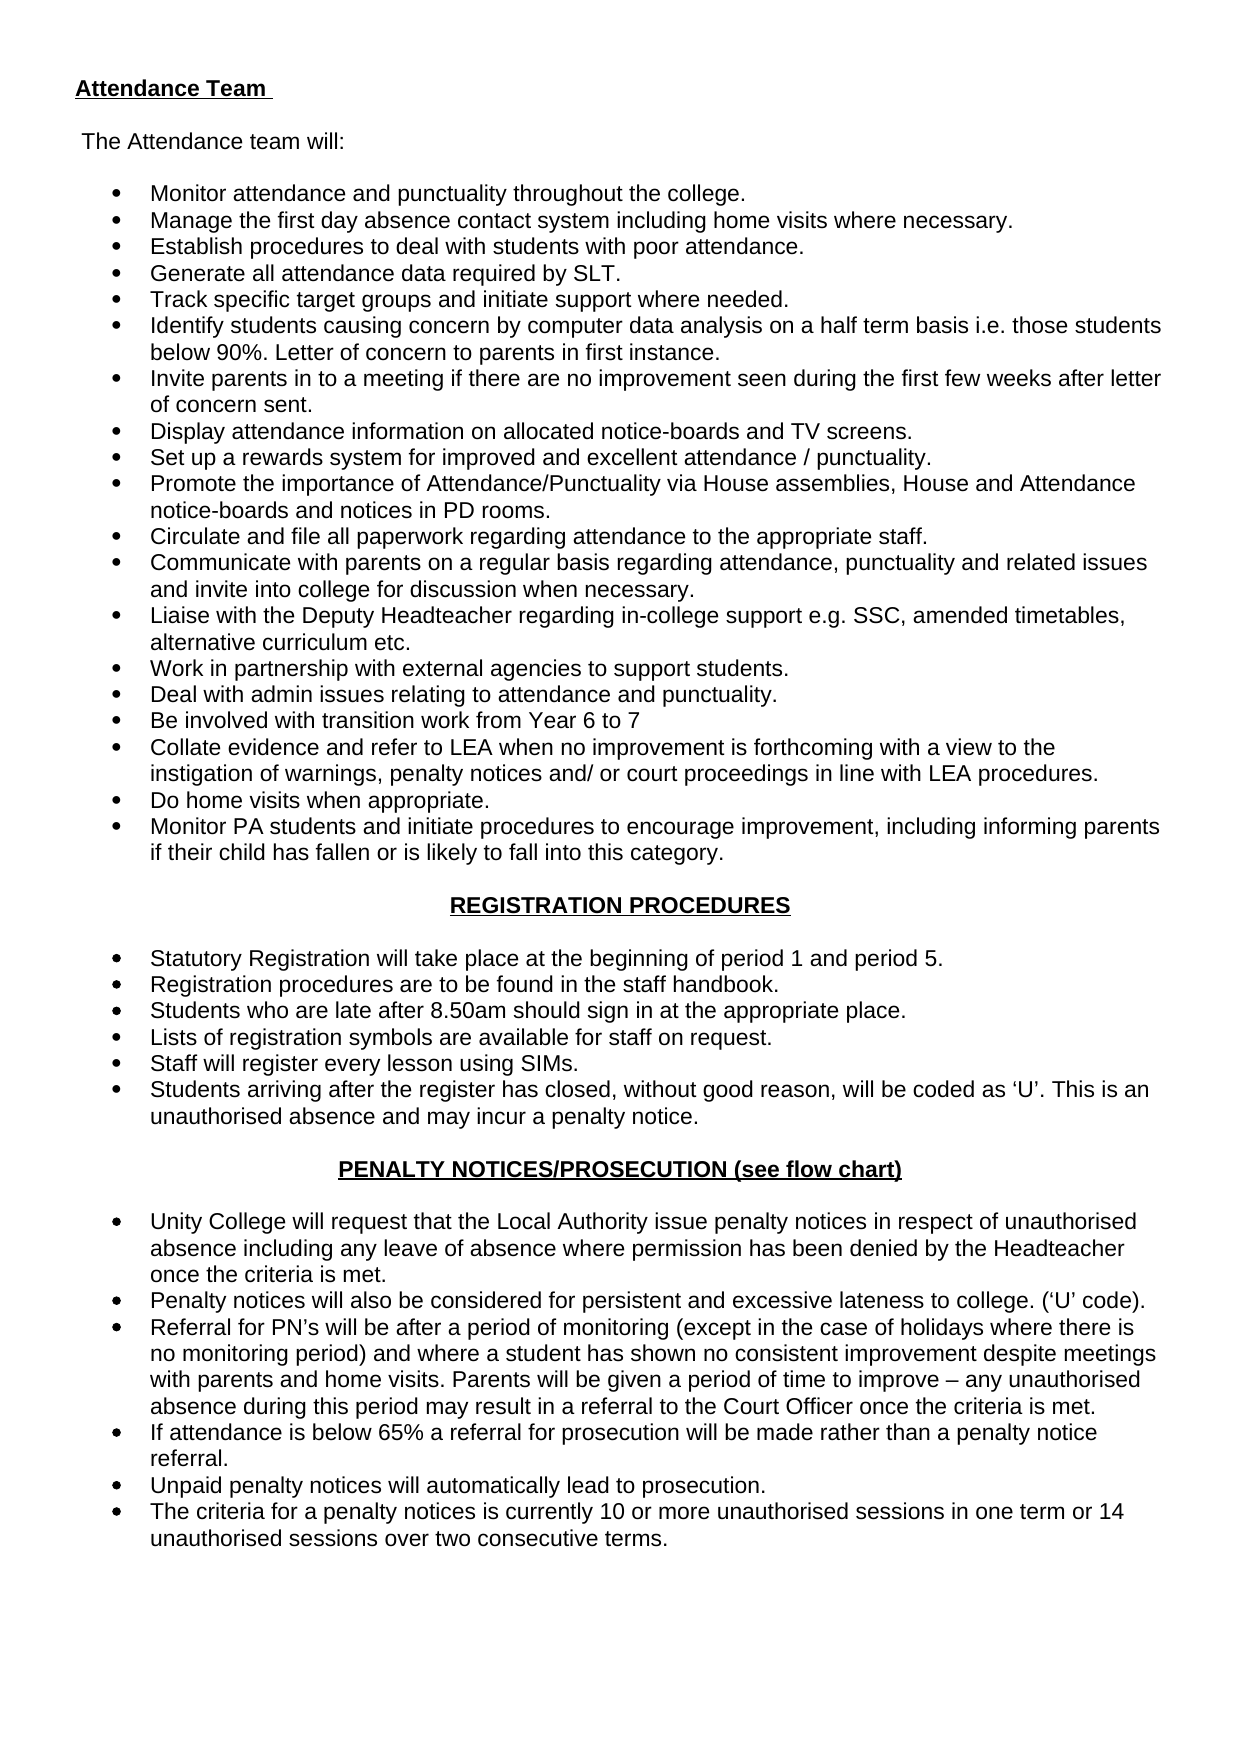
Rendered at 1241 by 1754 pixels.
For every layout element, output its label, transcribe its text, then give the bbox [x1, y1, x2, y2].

text The Attendance team will: [75, 128, 1165, 154]
list If attendance is below 65% a referral for prosecution will be made rather than a penalty notice referral. [112, 1419, 1165, 1472]
text PENALTY NOTICES/PROSECUTION (see flow chart) [75, 1156, 1165, 1182]
list Staff will register every lesson using SIMs. [112, 1050, 1165, 1076]
list Students arriving after the register has closed, without good reason, will be coded as ‘U’. This is an unauthorised absence and may incur a penalty notice. [112, 1076, 1165, 1129]
list The criteria for a penalty notices is currently 10 or more unauthorised sessions in one term or 14 unauthorised sessions over two consecutive terms. [112, 1498, 1165, 1551]
list Identify students causing concern by computer data analysis on a half term basis i.e. those students below 90%. Letter of concern to parents in first instance. [112, 312, 1165, 365]
list Students who are late after 8.50am should sign in at the appropriate place. [112, 997, 1165, 1024]
list Registration procedures are to be found in the staff handbook. [112, 971, 1165, 997]
list Display attendance information on allocated notice-boards and TV screens. [112, 418, 1165, 444]
list Invite parents in to a meeting if there are no improvement seen during the first few weeks after letter of concern sent. [112, 365, 1165, 418]
list Referral for PN’s will be after a period of monitoring (except in the case of holidays where there is no monitoring period) and where a student has shown no consistent improvement despite meetings with parents and home visits. Parents will be given a period of time to improve – any unauthorised absence during this period may result in a referral to the Court Officer once the criteria is met. [112, 1314, 1165, 1419]
text REGISTRATION PROCEDURES [75, 892, 1165, 918]
list Promote the importance of Attendance/Punctuality via House assemblies, House and Attendance notice-boards and notices in PD rooms. [112, 470, 1165, 523]
list Statutory Registration will take place at the beginning of period 1 and period 5. [112, 945, 1165, 971]
list Generate all attendance data required by SLT. [112, 259, 1165, 286]
list Lists of registration symbols are available for staff on request. [112, 1024, 1165, 1050]
list Penalty notices will also be considered for persistent and excessive lateness to college. (‘U’ code). [112, 1287, 1165, 1314]
list Track specific target groups and initiate support where needed. [112, 286, 1165, 312]
list Manage the first day absence contact system including home visits where necessary. [112, 207, 1165, 233]
list Be involved with transition work from Year 6 to 7 [112, 707, 1165, 734]
list Unity College will request that the Local Authority issue penalty notices in respect of unauthorised absence including any leave of absence where permission has been denied by the Headteacher once the criteria is met. [112, 1208, 1165, 1287]
list Collate evidence and refer to LEA when no improvement is forthcoming with a view to the instigation of warnings, penalty notices and/ or court proceedings in line with LEA procedures. [112, 734, 1165, 787]
list Monitor PA students and initiate procedures to encourage improvement, including informing parents if their child has fallen or is likely to fall into this category. [112, 813, 1165, 866]
list Communicate with parents on a regular basis regarding attendance, punctuality and related issues and invite into college for discussion when necessary. [112, 549, 1165, 602]
list Circulate and file all paperwork regarding attendance to the appropriate staff. [112, 523, 1165, 549]
list Establish procedures to deal with students with poor attendance. [112, 233, 1165, 259]
list Monitor attendance and punctuality throughout the college. [112, 180, 1165, 207]
list Liaise with the Deputy Headteacher regarding in-college support e.g. SSC, amended timetables, alternative curriculum etc. [112, 602, 1165, 655]
list Work in partnership with external agencies to support students. [112, 655, 1165, 681]
text Attendance Team [75, 75, 1165, 101]
list Deal with admin issues relating to attendance and punctuality. [112, 681, 1165, 707]
list Do home visits when appropriate. [112, 787, 1165, 813]
list Unpaid penalty notices will automatically lead to prosecution. [112, 1472, 1165, 1498]
list Set up a rewards system for improved and excellent attendance / punctuality. [112, 444, 1165, 470]
